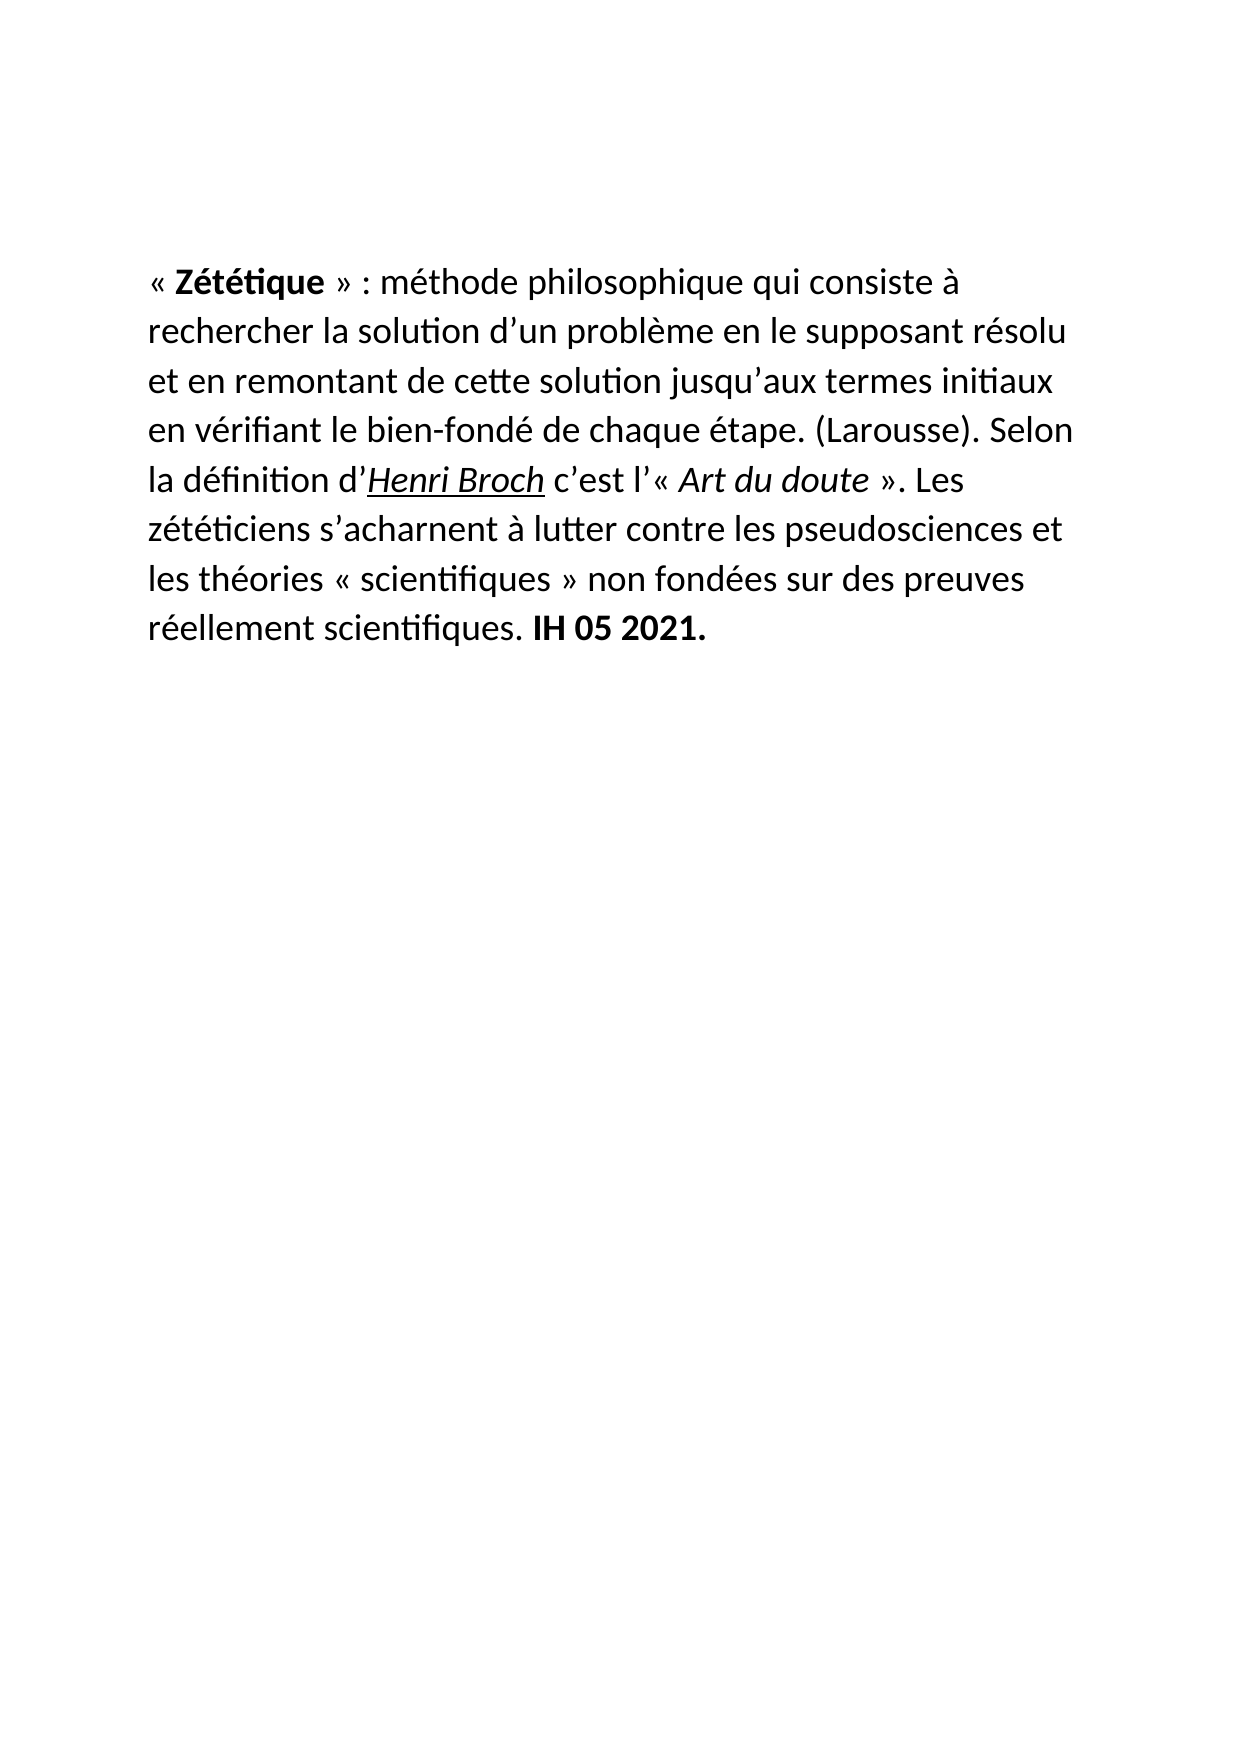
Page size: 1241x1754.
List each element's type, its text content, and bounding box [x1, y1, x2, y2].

text « Zététique » : méthode philosophique qui consiste à rechercher la solution d’un problème en le supposant résolu et en remontant de cette solution jusqu’aux termes initiaux en vérifiant le bien-fondé de chaque étape. (Larousse). Selon la définition d’Henri Broch c’est l’« Art du doute ». Les zététiciens s’acharnent à lutter contre les pseudosciences et les théories « scientifiques » non fondées sur des preuves réellement scientifiques. IH 05 2021. [148, 258, 1093, 650]
